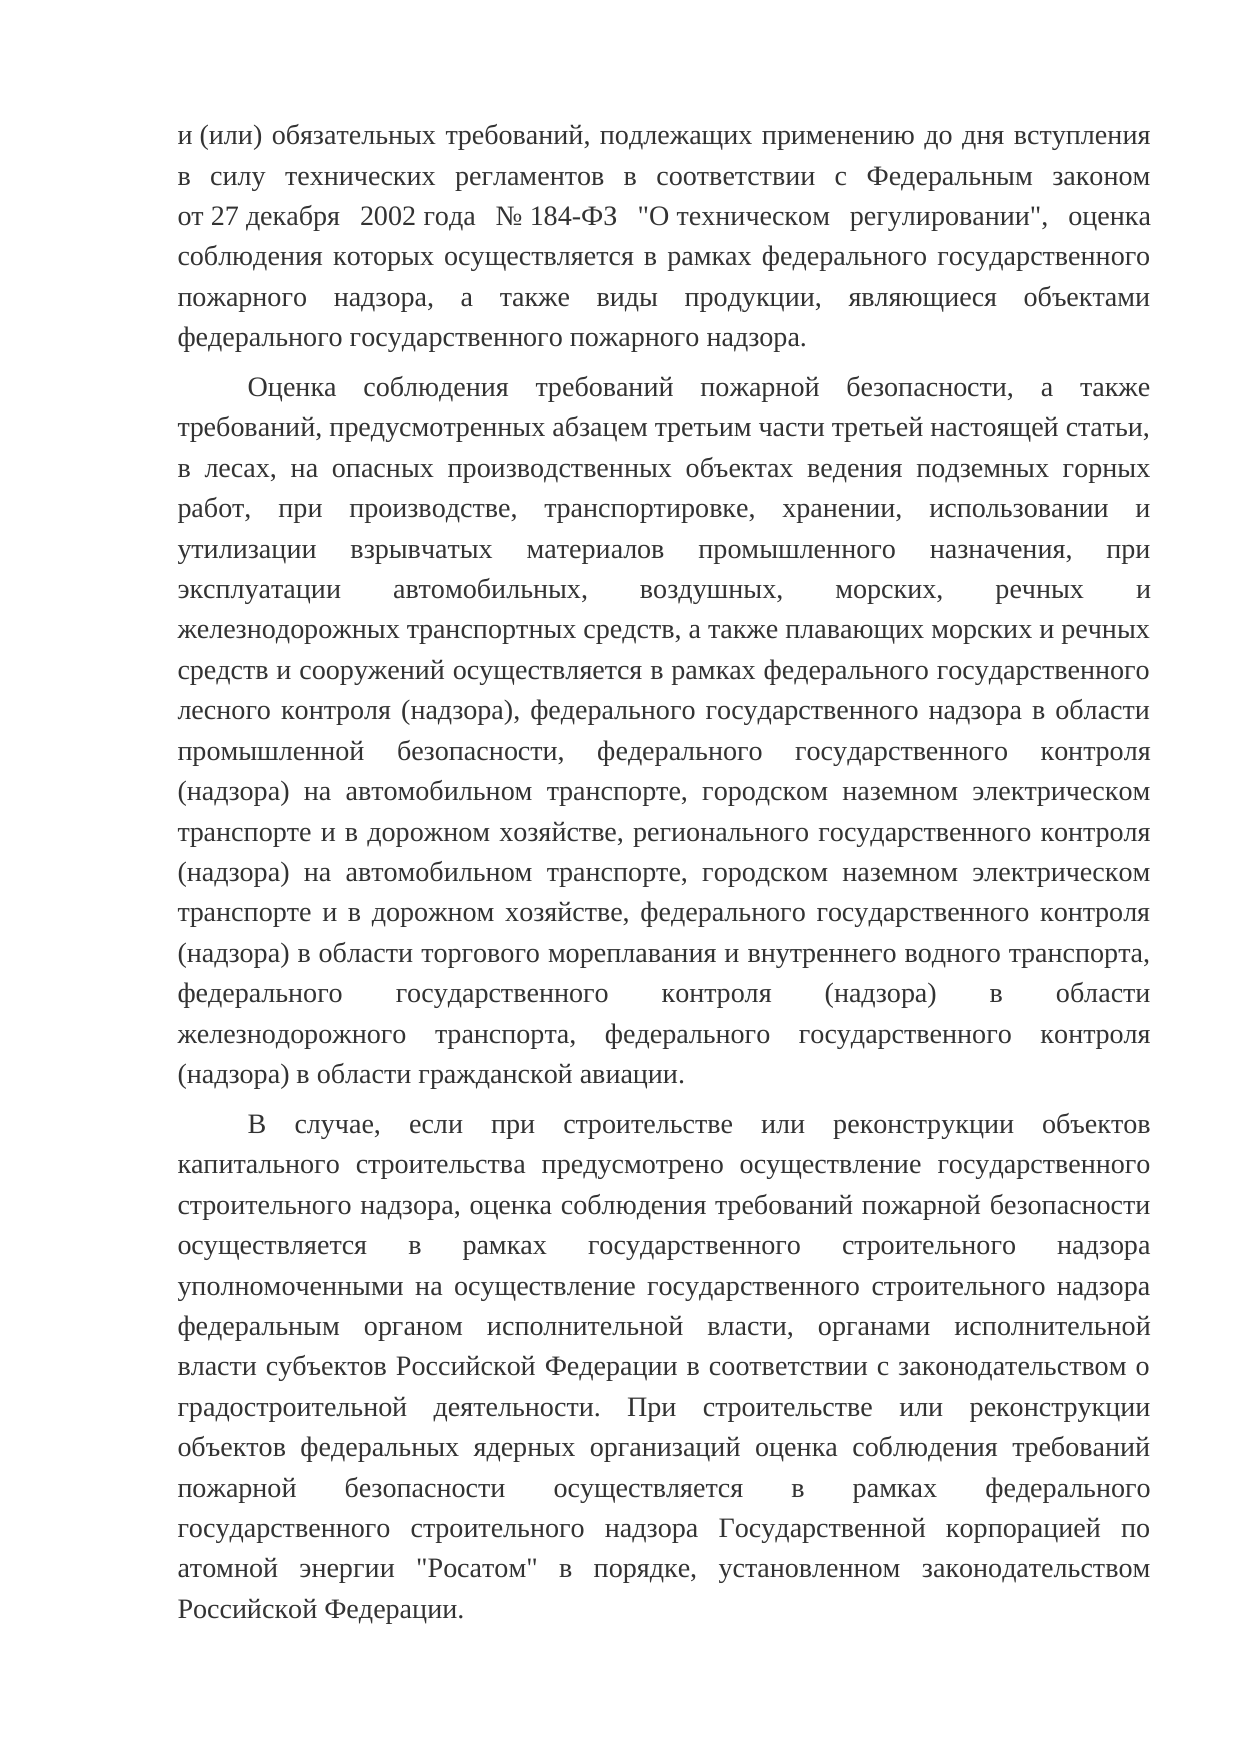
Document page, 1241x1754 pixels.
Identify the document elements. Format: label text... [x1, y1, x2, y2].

text Оценка соблюдения требований пожарной безопасности, а также требований, предусмотренных абзацем третьим части третьей настоящей статьи, в лесах, на опасных производственных объектах ведения подземных горных работ, при производстве, транспортировке, хранении, использовании и утилизации взрывчатых материалов промышленного назначения, при эксплуатации автомобильных, воздушных, морских, речных и железнодорожных транспортных средств, а также плавающих морских и речных средств и сооружений осуществляется в рамках федерального государственного лесного контроля (надзора), федерального государственного надзора в области промышленной безопасности, федерального государственного контроля (надзора) на автомобильном транспорте, городском наземном электрическом транспорте и в дорожном хозяйстве, регионального государственного контроля (надзора) на автомобильном транспорте, городском наземном электрическом транспорте и в дорожном хозяйстве, федерального государственного контроля (надзора) в области торгового мореплавания и внутреннего водного транспорта, федерального государственного контроля (надзора) в области железнодорожного транспорта, федерального государственного контроля (надзора) в области гражданской авиации. [177, 370, 1152, 1089]
text В случае, если при строительстве или реконструкции объектов капитального строительства предусмотрено осуществление государственного строительного надзора, оценка соблюдения требований пожарной безопасности осуществляется в рамках государственного строительного надзора уполномоченными на осуществление государственного строительного надзора федеральным органом исполнительной власти, органами исполнительной власти субъектов Российской Федерации в соответствии с законодательством о градостроительной деятельности. При строительстве или реконструкции объектов федеральных ядерных организаций оценка соблюдения требований пожарной безопасности осуществляется в рамках федерального государственного строительного надзора Государственной корпорацией по атомной энергии "Росатом" в порядке, установленном законодательством Российской Федерации. [177, 1107, 1152, 1624]
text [177, 118, 1152, 353]
